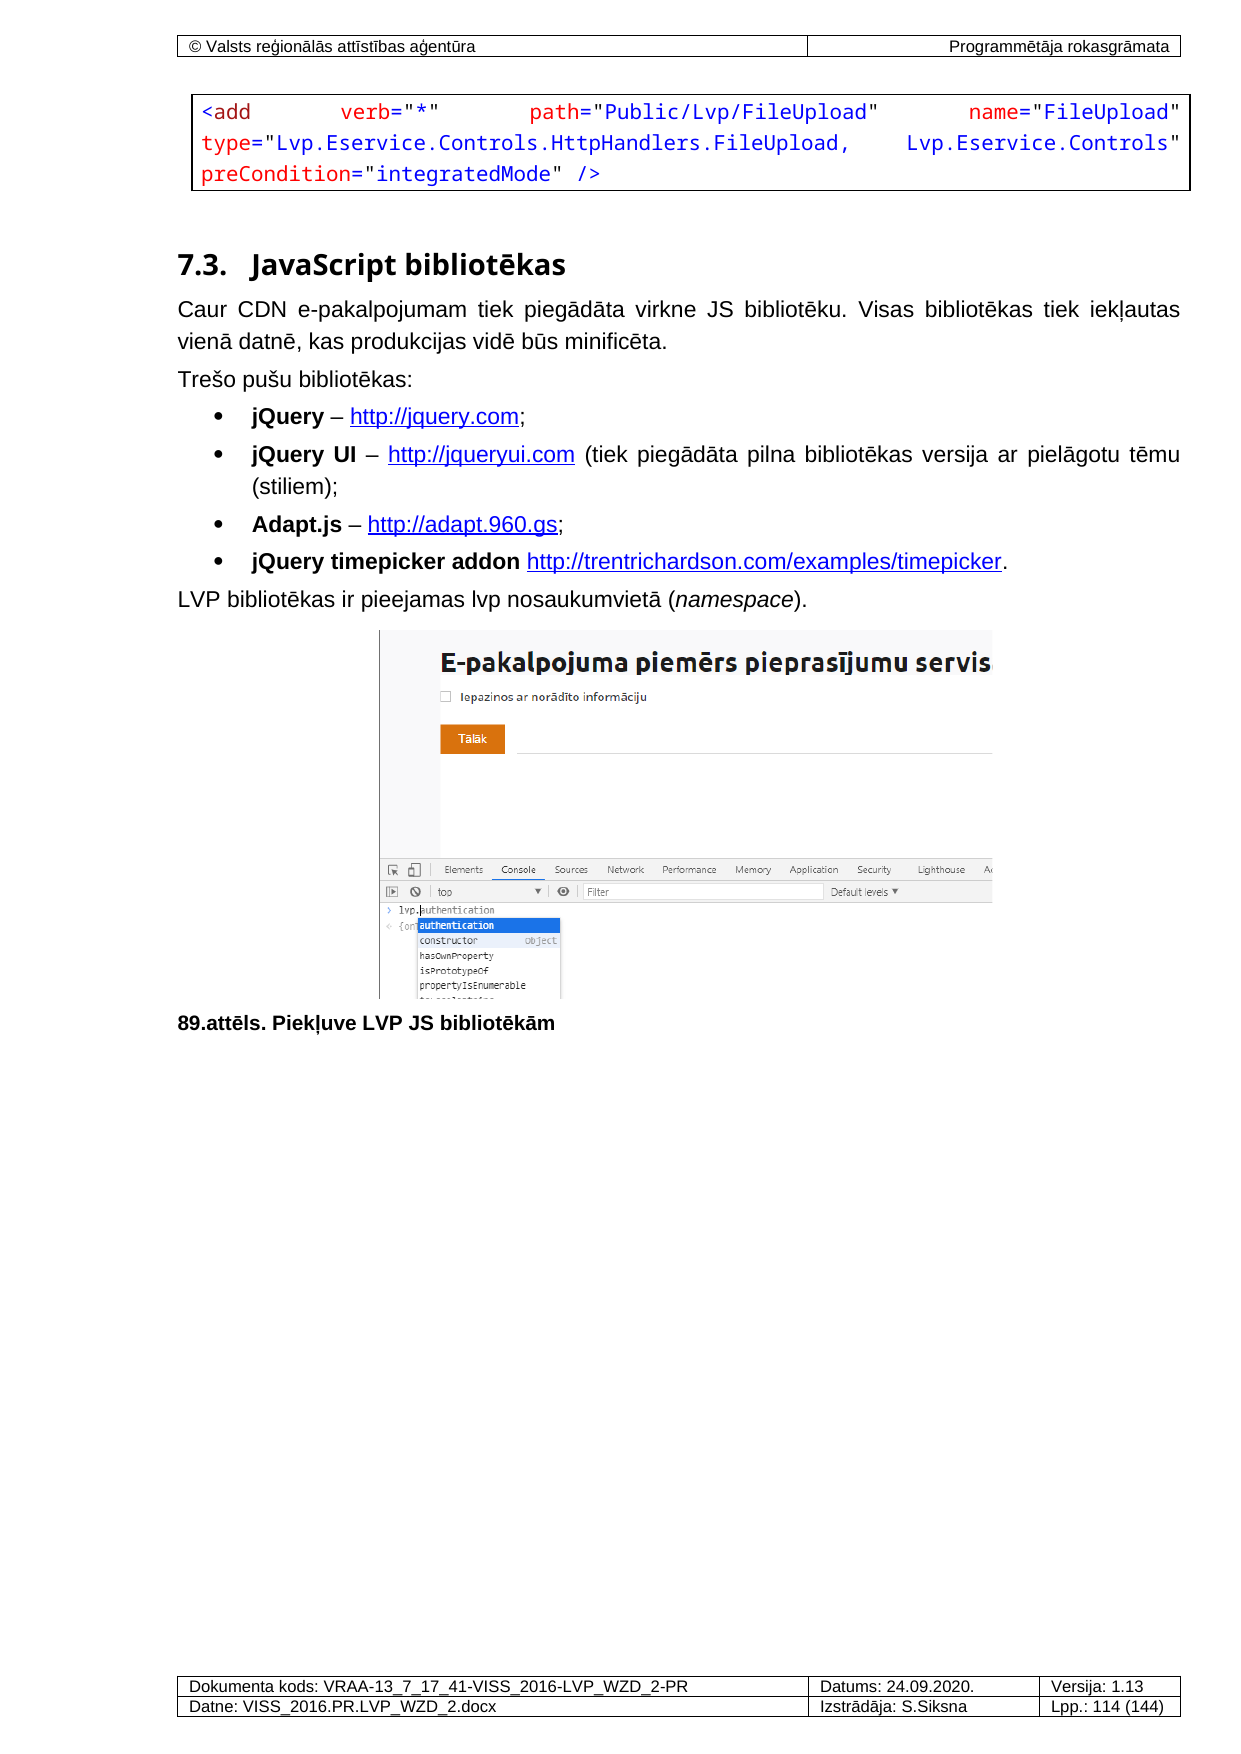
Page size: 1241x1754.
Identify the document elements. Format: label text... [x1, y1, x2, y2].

subtitle JavaScript bibliotēkas [177, 244, 1181, 284]
text Trešo pušu bibliotēkas: [177, 366, 1181, 392]
text 89.attēls. Piekļuve LVP JS bibliotēkām [177, 1011, 1181, 1035]
text LVP bibliotēkas ir pieejamas lvp nosaukumvietā (namespace). [177, 586, 1181, 612]
picture [372, 630, 993, 999]
list jQuery UI – http://jqueryui.com (tiek piegādāta pilna bibliotēkas versija ar pielāgotu tēmu (stiliem); [214, 441, 1181, 499]
text <add verb="*" path="Public/Lvp/FileUpload" name="FileUpload" type="Lvp.Eservice.Controls.HttpHandlers.FileUpload, Lvp.Eservice.Controls" preCondition="integratedMode" /> [193, 95, 1189, 190]
list jQuery timepicker addon http://trentrichardson.com/examples/timepicker. [214, 548, 1181, 575]
list Adapt.js – http://adapt.960.gs; [214, 511, 1181, 537]
list jQuery – http://jquery.com; [214, 403, 1181, 430]
text Caur CDN e-pakalpojumam tiek piegādāta virkne JS bibliotēku. Visas bibliotēkas tiek iekļautas vienā datnē, kas produkcijas vidē būs minificēta. [177, 296, 1181, 354]
